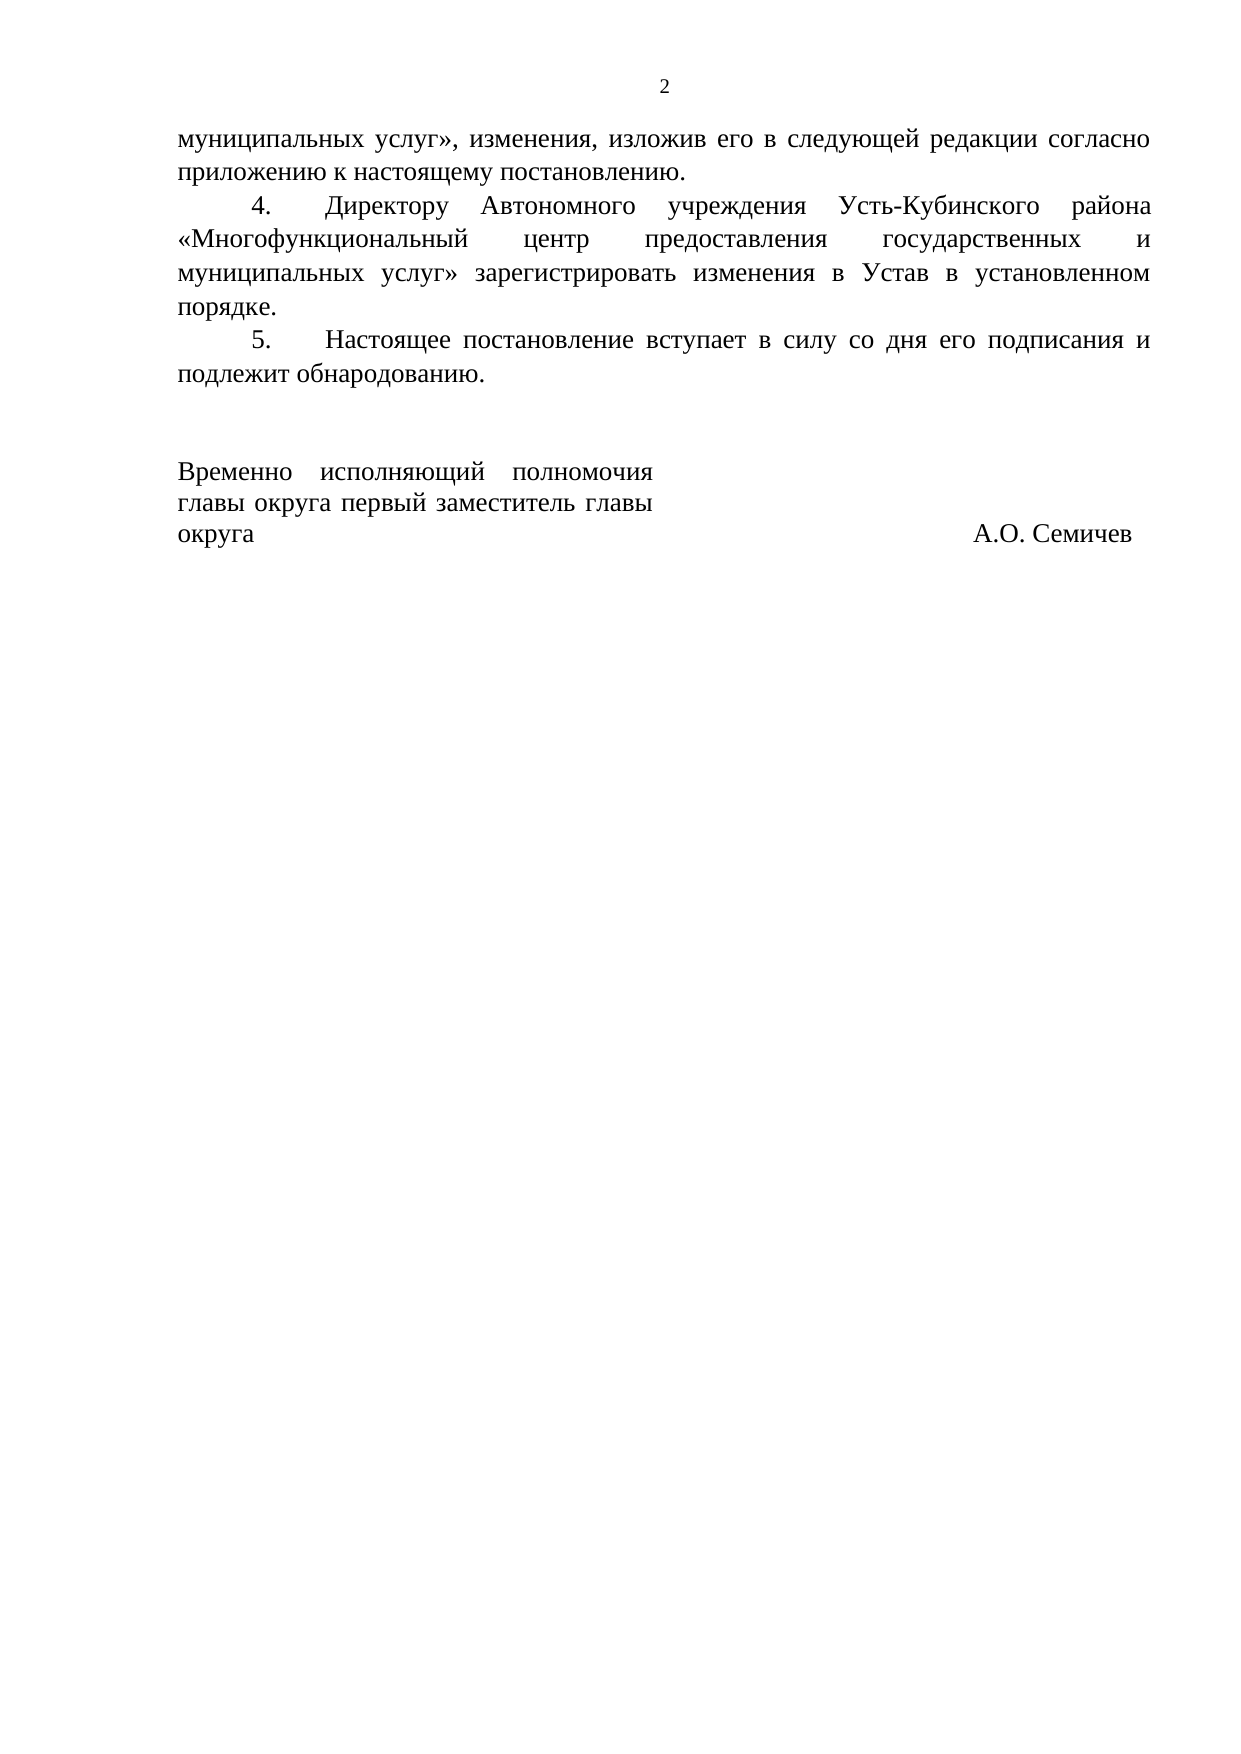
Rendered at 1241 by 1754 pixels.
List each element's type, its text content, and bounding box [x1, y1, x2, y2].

table_header Временно исполняющий полномочия главы округа первый заместитель главы округа [166, 455, 664, 548]
list Настоящее постановление вступает в силу со дня его подписания и подлежит обнародованию. [177, 323, 1152, 388]
table_header А.О. Семичев [664, 455, 1163, 548]
list Директору Автономного учреждения Усть-Кубинского района «Многофункциональный центр предоставления государственных и муниципальных услуг» зарегистрировать изменения в Устав в установленном порядке. [177, 189, 1152, 321]
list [177, 122, 1152, 187]
